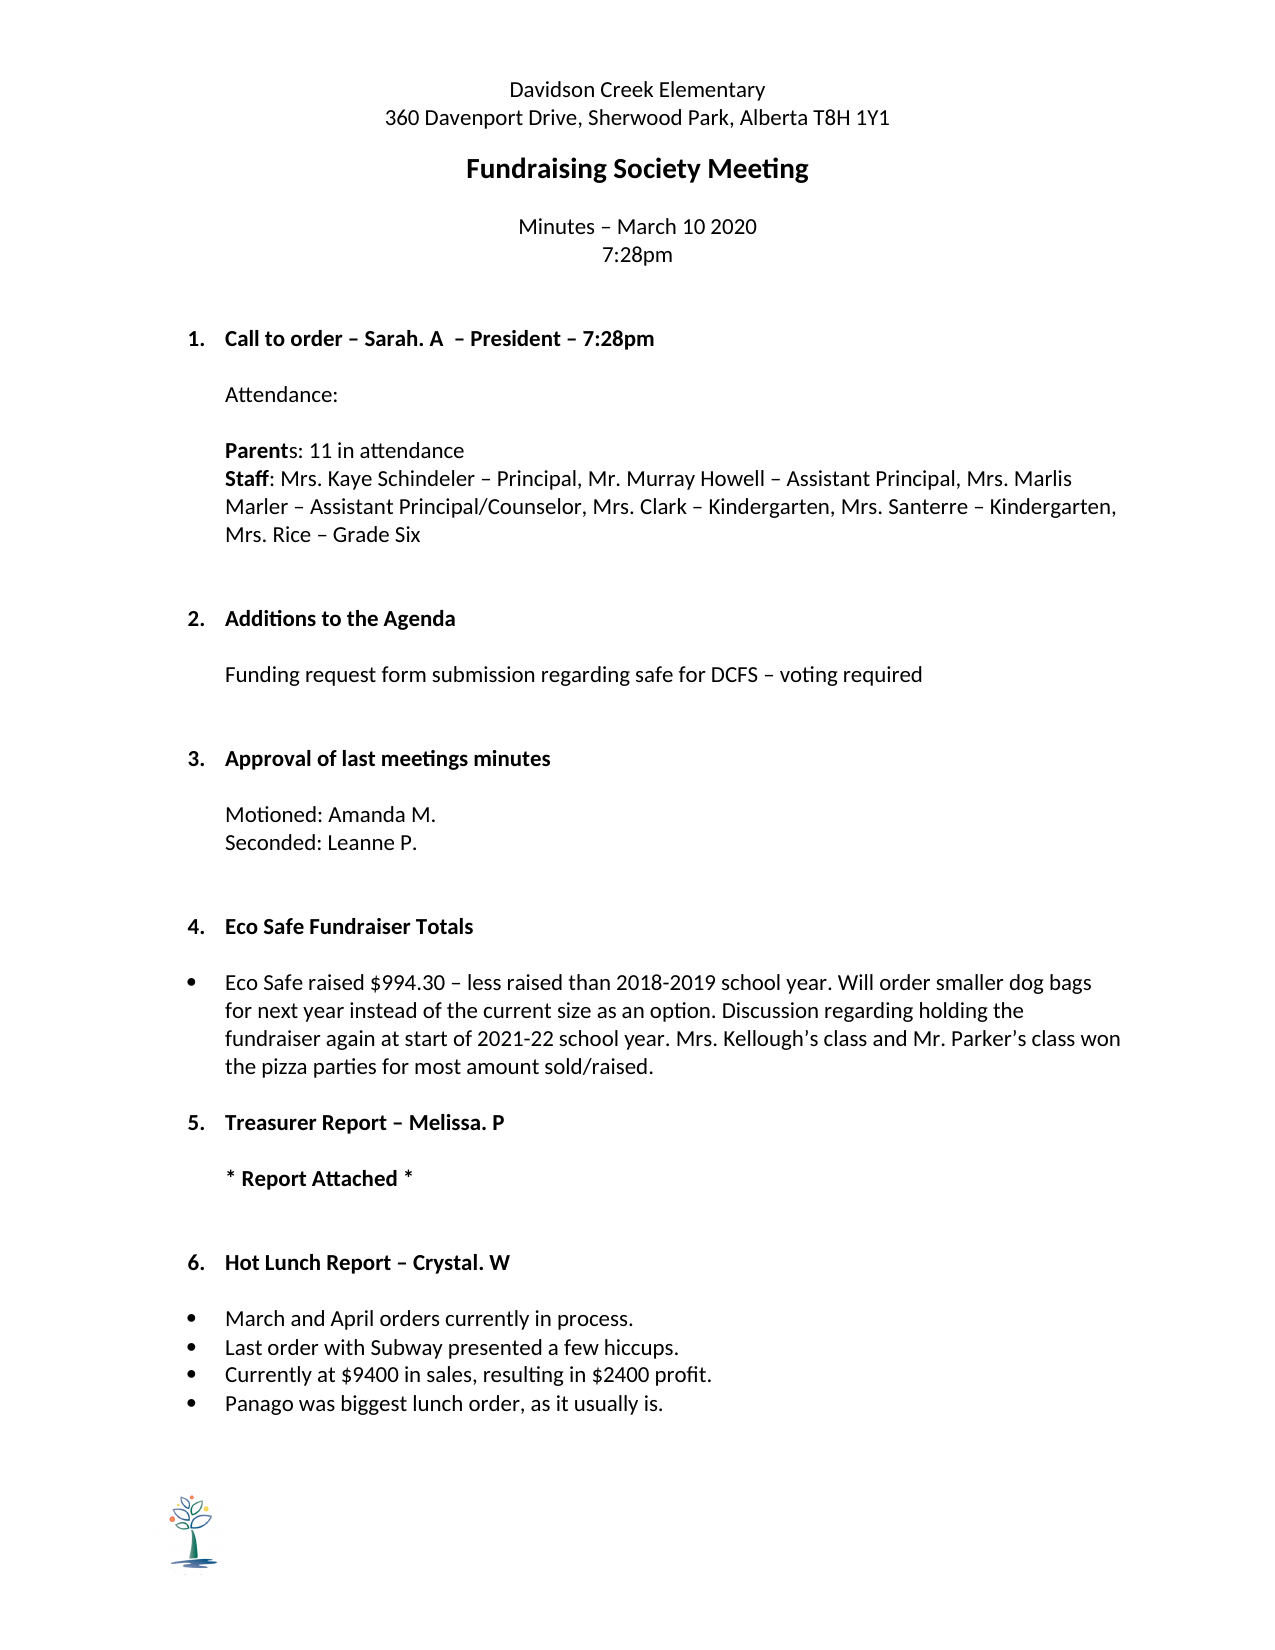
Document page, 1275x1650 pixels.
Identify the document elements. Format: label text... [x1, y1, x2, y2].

list Call to order – Sarah. A – President – 7:28pm [187, 324, 1125, 352]
text Attendance: [225, 380, 1125, 408]
list Panago was biggest lunch order, as it usually is. [187, 1389, 1125, 1417]
text Funding request form submission regarding safe for DCFS – voting required [225, 660, 1125, 688]
text Motioned: Amanda M. [225, 800, 1125, 828]
text * Report Attached * [150, 1164, 1125, 1192]
text Parents: 11 in attendance [225, 436, 1125, 464]
list Eco Safe Fundraiser Totals [187, 912, 1125, 940]
text Seconded: Leanne P. [225, 828, 1125, 856]
list Last order with Subway presented a few hiccups. [187, 1333, 1125, 1361]
list Additions to the Agenda [187, 604, 1125, 632]
text Fundraising Society Meeting [150, 150, 1125, 186]
list Eco Safe raised $994.30 – less raised than 2018-2019 school year. Will order smaller dog bags for next year instead of the current size as an option. Discussion regarding holding the fundraiser again at start of 2021-22 school year. Mrs. Kellough’s class and Mr. Parker’s class won the pizza parties for most amount sold/raised. [187, 968, 1125, 1080]
list Hot Lunch Report – Crystal. W [187, 1248, 1125, 1277]
list Approval of last meetings minutes [187, 744, 1125, 772]
list Treasurer Report – Melissa. P [187, 1108, 1125, 1136]
text 7:28pm [150, 240, 1125, 268]
text Minutes – March 10 2020 [150, 212, 1125, 240]
text Staff: Mrs. Kaye Schindeler – Principal, Mr. Murray Howell – Assistant Principal, Mrs. Marlis Marler – Assistant Principal/Counselor, Mrs. Clark – Kindergarten, Mrs. Santerre – Kindergarten, Mrs. Rice – Grade Six [225, 464, 1125, 548]
list March and April orders currently in process. [187, 1304, 1125, 1333]
picture [150, 1489, 236, 1575]
list Currently at $9400 in sales, resulting in $2400 profit. [187, 1361, 1125, 1389]
